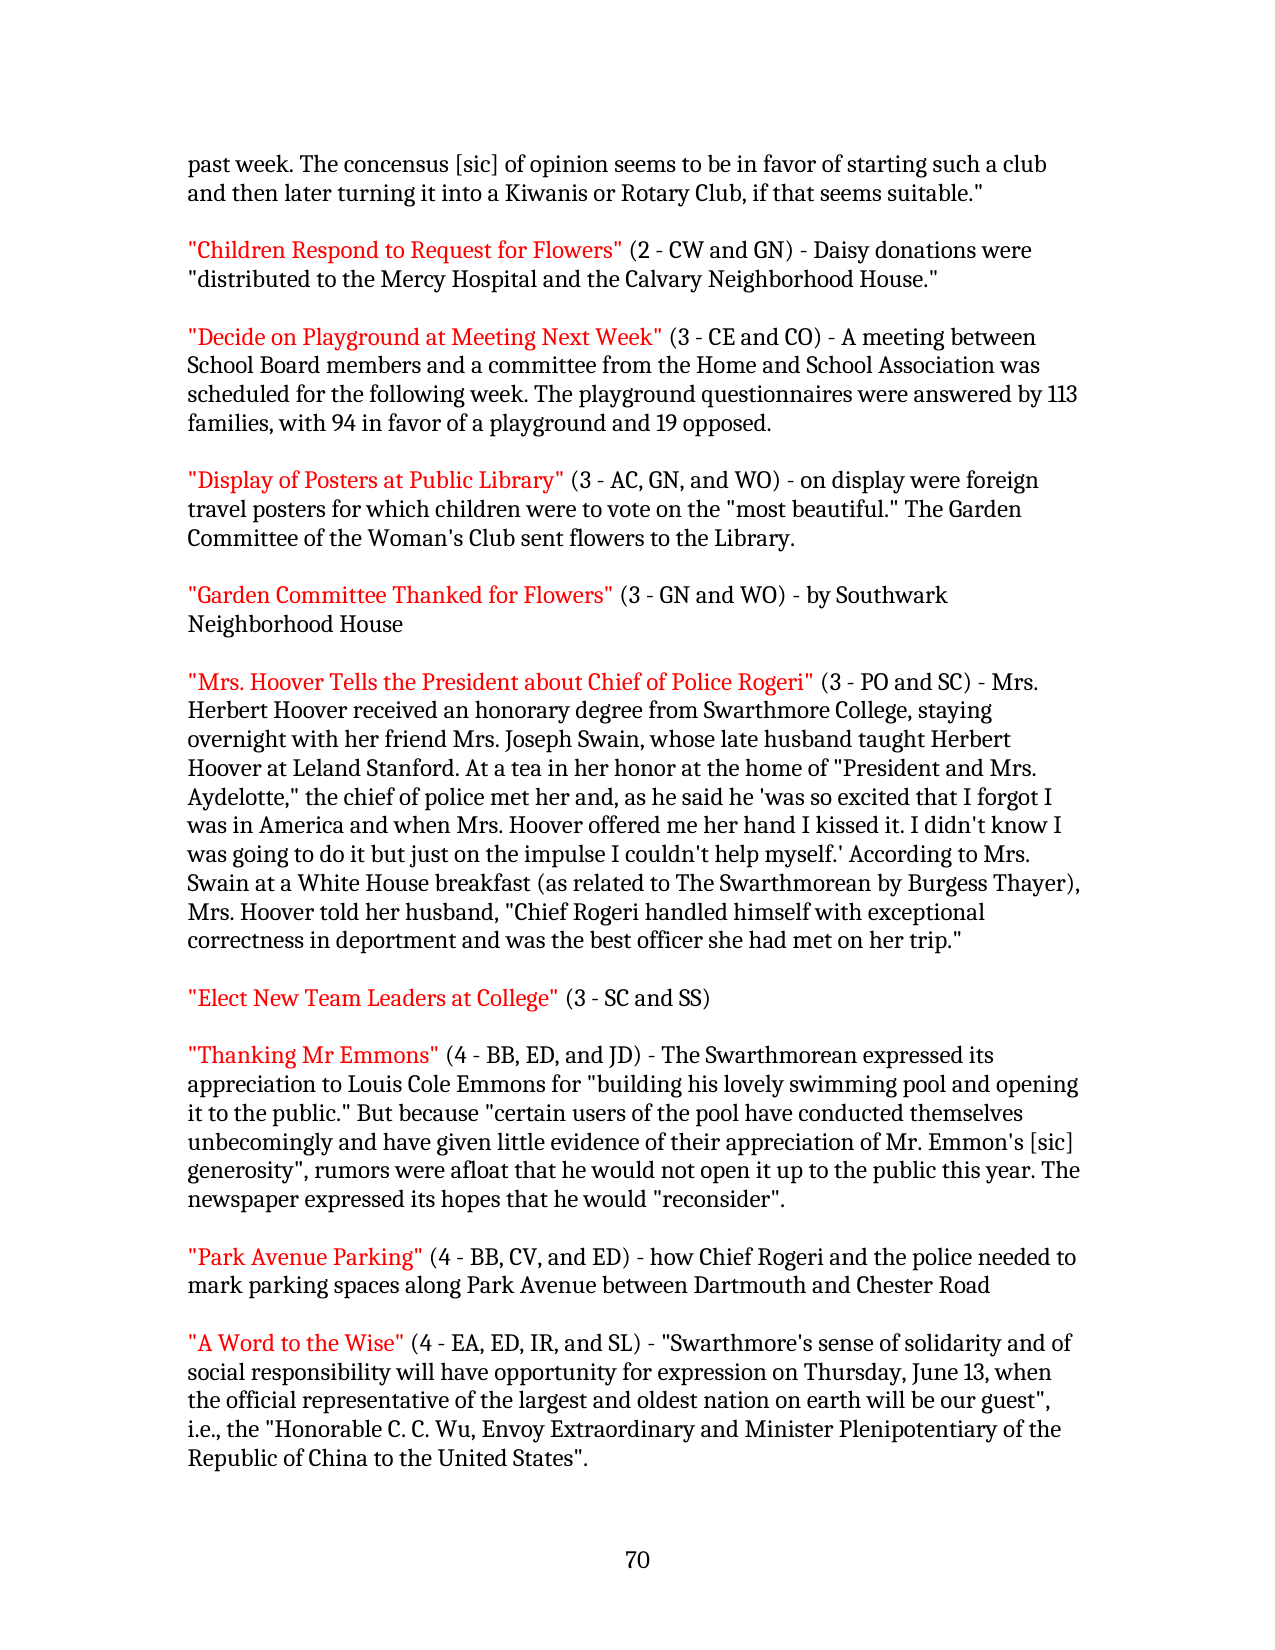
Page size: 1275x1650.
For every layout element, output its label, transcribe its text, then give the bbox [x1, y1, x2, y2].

text "Thanking Mr Emmons" (4 - BB, ED, and JD) - The Swarthmorean expressed its appreciation to Louis Cole Emmons for "building his lovely swimming pool and opening it to the public." But because "certain users of the pool have conducted themselves unbecomingly and have given little evidence of their appreciation of Mr. Emmon's [sic] generosity", rumors were afloat that he would not open it up to the public this year. The newspaper expressed its hopes that he would "reconsider". [187, 1041, 1087, 1214]
text "Elect New Team Leaders at College" (3 - SC and SS) [187, 984, 1087, 1012]
text "A Word to the Wise" (4 - EA, ED, IR, and SL) - "Swarthmore's sense of solidarity and of social responsibility will have opportunity for expression on Thursday, June 13, when the official representative of the largest and oldest nation on earth will be our guest", i.e., the "Honorable C. C. Wu, Envoy Extraordinary and Minister Plenipotentiary of the Republic of China to the United States". [187, 1329, 1087, 1472]
text "Garden Committee Thanked for Flowers" (3 - GN and WO) - by Southwark Neighborhood House [187, 581, 1087, 639]
text "Children Respond to Request for Flowers" (2 - CW and GN) - Daisy donations were "distributed to the Mercy Hospital and the Calvary Neighborhood House." [187, 236, 1087, 294]
text "Decide on Playground at Meeting Next Week" (3 - CE and CO) - A meeting between School Board members and a committee from the Home and School Association was scheduled for the following week. The playground questionnaires were answered by 113 families, with 94 in favor of a playground and 19 opposed. [187, 322, 1087, 437]
text "Mrs. Hoover Tells the President about Chief of Police Rogeri" (3 - PO and SC) - Mrs. Herbert Hoover received an honorary degree from Swarthmore College, staying overnight with her friend Mrs. Joseph Swain, whose late husband taught Herbert Hoover at Leland Stanford. At a tea in her honor at the home of "President and Mrs. Aydelotte," the chief of police met her and, as he said he 'was so excited that I forgot I was in America and when Mrs. Hoover offered me her hand I kissed it. I didn't know I was going to do it but just on the impulse I couldn't help myself.' According to Mrs. Swain at a White House breakfast (as related to The Swarthmorean by Burgess Thayer), Mrs. Hoover told her husband, "Chief Rogeri handled himself with exceptional correctness in deportment and was the best officer she had met on her trip." [187, 667, 1087, 955]
text "Display of Posters at Public Library" (3 - AC, GN, and WO) - on display were foreign travel posters for which children were to vote on the "most beautiful." The Garden Committee of the Woman's Club sent flowers to the Library. [187, 466, 1087, 552]
text "Park Avenue Parking" (4 - BB, CV, and ED) - how Chief Rogeri and the police needed to mark parking spaces along Park Avenue between Dartmouth and Chester Road [187, 1242, 1087, 1300]
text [187, 150, 1087, 207]
